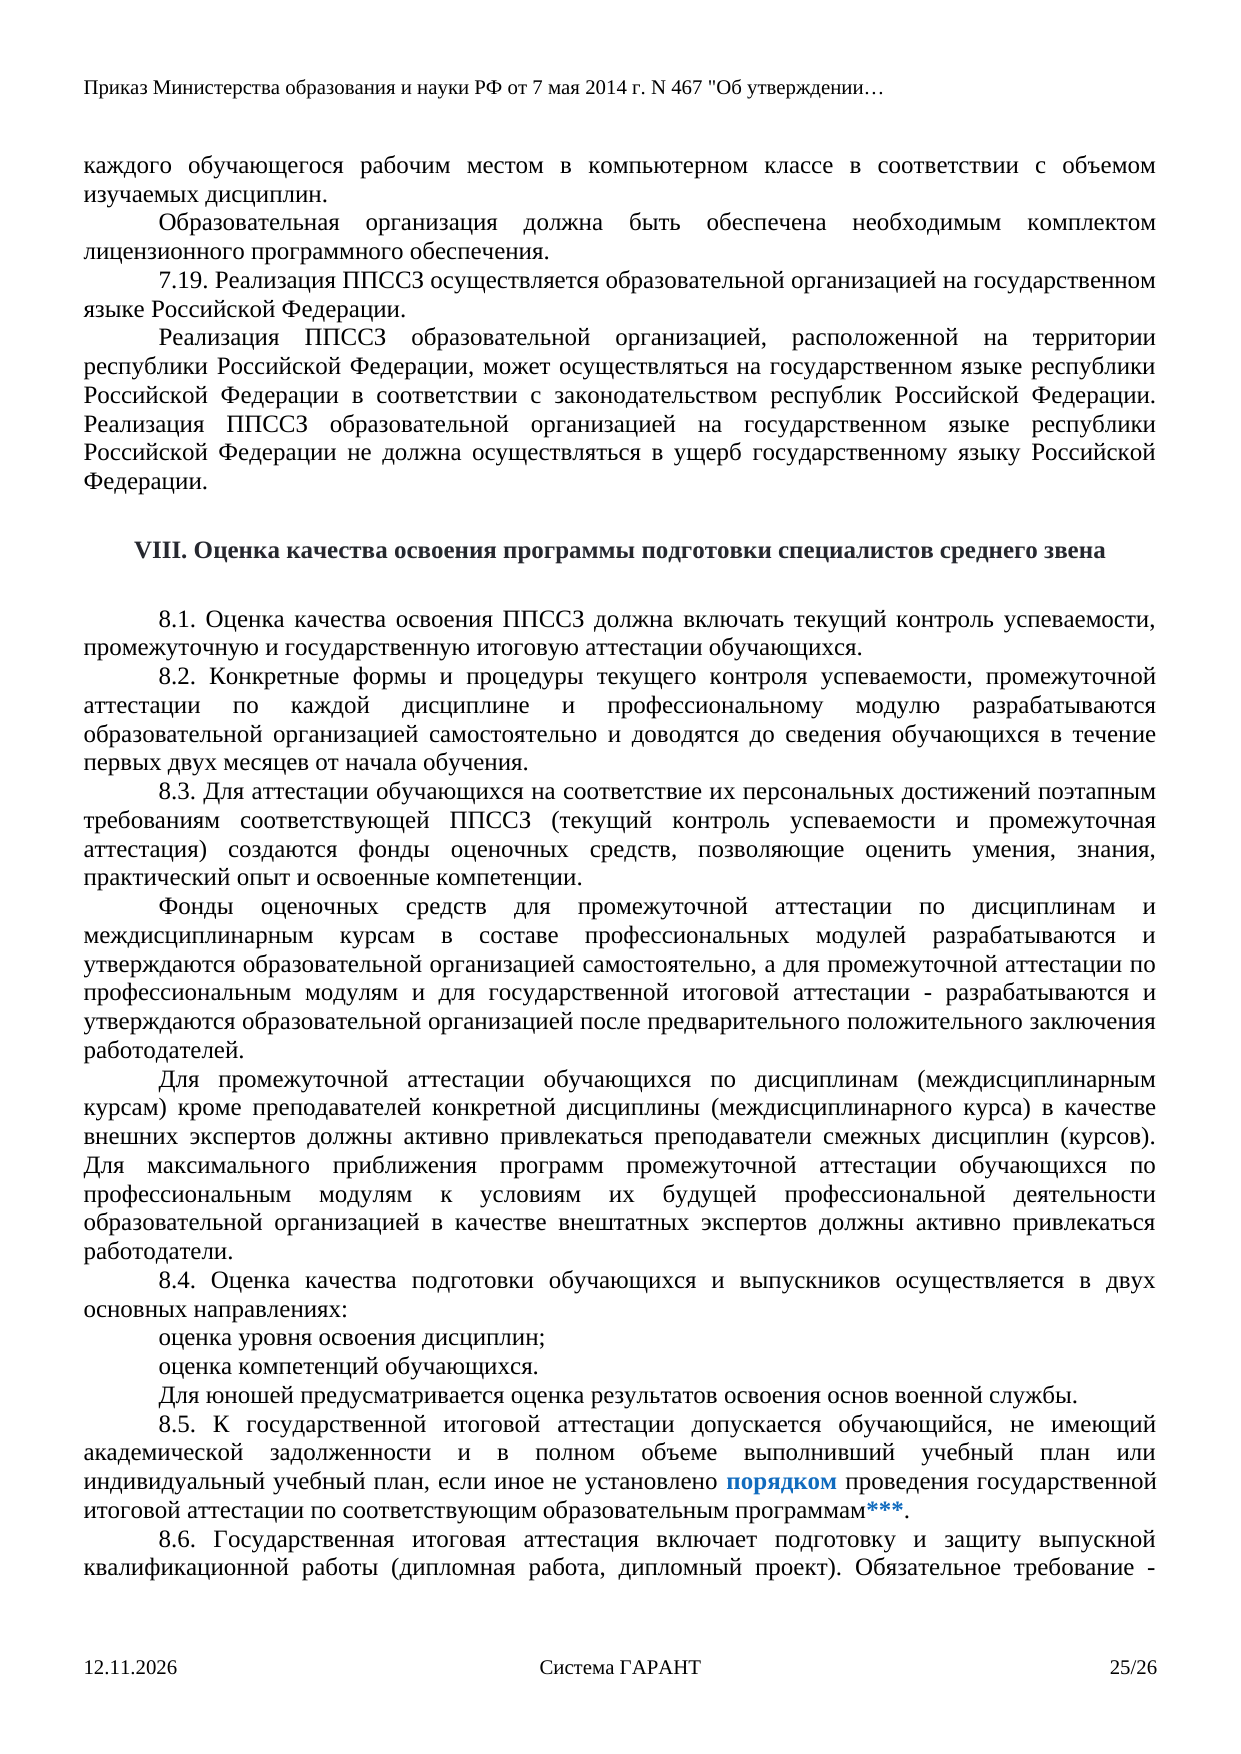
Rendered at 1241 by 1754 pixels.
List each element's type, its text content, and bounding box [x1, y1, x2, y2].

text 8.2. Конкретные формы и процедуры текущего контроля успеваемости, промежуточной аттестации по каждой дисциплине и профессиональному модулю разрабатываются образовательной организацией самостоятельно и доводятся до сведения обучающихся в течение первых двух месяцев от начала обучения. [83, 661, 1157, 776]
text Реализация ППССЗ образовательной организацией, расположенной на территории республики Российской Федерации, может осуществляться на государственном языке республики Российской Федерации в соответствии с законодательством республик Российской Федерации. Реализация ППССЗ образовательной организацией на государственном языке республики Российской Федерации не должна осуществляться в ущерб государственному языку Российской Федерации. [83, 322, 1157, 495]
text 8.5. К государственной итоговой аттестации допускается обучающийся, не имеющий академической задолженности и в полном объеме выполнивший учебный план или индивидуальный учебный план, если иное не установлено порядком проведения государственной итоговой аттестации по соответствующим образовательным программам***. [83, 1409, 1157, 1524]
text 7.19. Реализация ППССЗ осуществляется образовательной организацией на государственном языке Российской Федерации. [83, 265, 1157, 322]
text 8.4. Оценка качества подготовки обучающихся и выпускников осуществляется в двух основных направлениях: [83, 1265, 1157, 1322]
text оценка компетенций обучающихся. [83, 1351, 1157, 1380]
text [83, 1524, 1157, 1581]
text Образовательная организация должна быть обеспечена необходимым комплектом лицензионного программного обеспечения. [83, 207, 1157, 265]
text Для промежуточной аттестации обучающихся по дисциплинам (междисциплинарным курсам) кроме преподавателей конкретной дисциплины (междисциплинарного курса) в качестве внешних экспертов должны активно привлекаться преподаватели смежных дисциплин (курсов). Для максимального приближения программ промежуточной аттестации обучающихся по профессиональным модулям к условиям их будущей профессиональной деятельности образовательной организацией в качестве внештатных экспертов должны активно привлекаться работодатели. [83, 1064, 1157, 1265]
subtitle VIII. Оценка качества освоения программы подготовки специалистов среднего звена [83, 535, 1157, 564]
text Фонды оценочных средств для промежуточной аттестации по дисциплинам и междисциплинарным курсам в составе профессиональных модулей разрабатываются и утверждаются образовательной организацией самостоятельно, а для промежуточной аттестации по профессиональным модулям и для государственной итоговой аттестации - разрабатываются и утверждаются образовательной организацией после предварительного положительного заключения работодателей. [83, 891, 1157, 1064]
text оценка уровня освоения дисциплин; [83, 1322, 1157, 1351]
text 8.3. Для аттестации обучающихся на соответствие их персональных достижений поэтапным требованиям соответствующей ППССЗ (текущий контроль успеваемости и промежуточная аттестация) создаются фонды оценочных средств, позволяющие оценить умения, знания, практический опыт и освоенные компетенции. [83, 776, 1157, 891]
text Для юношей предусматривается оценка результатов освоения основ военной службы. [83, 1380, 1157, 1409]
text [83, 150, 1157, 207]
text 8.1. Оценка качества освоения ППССЗ должна включать текущий контроль успеваемости, промежуточную и государственную итоговую аттестации обучающихся. [83, 604, 1157, 661]
